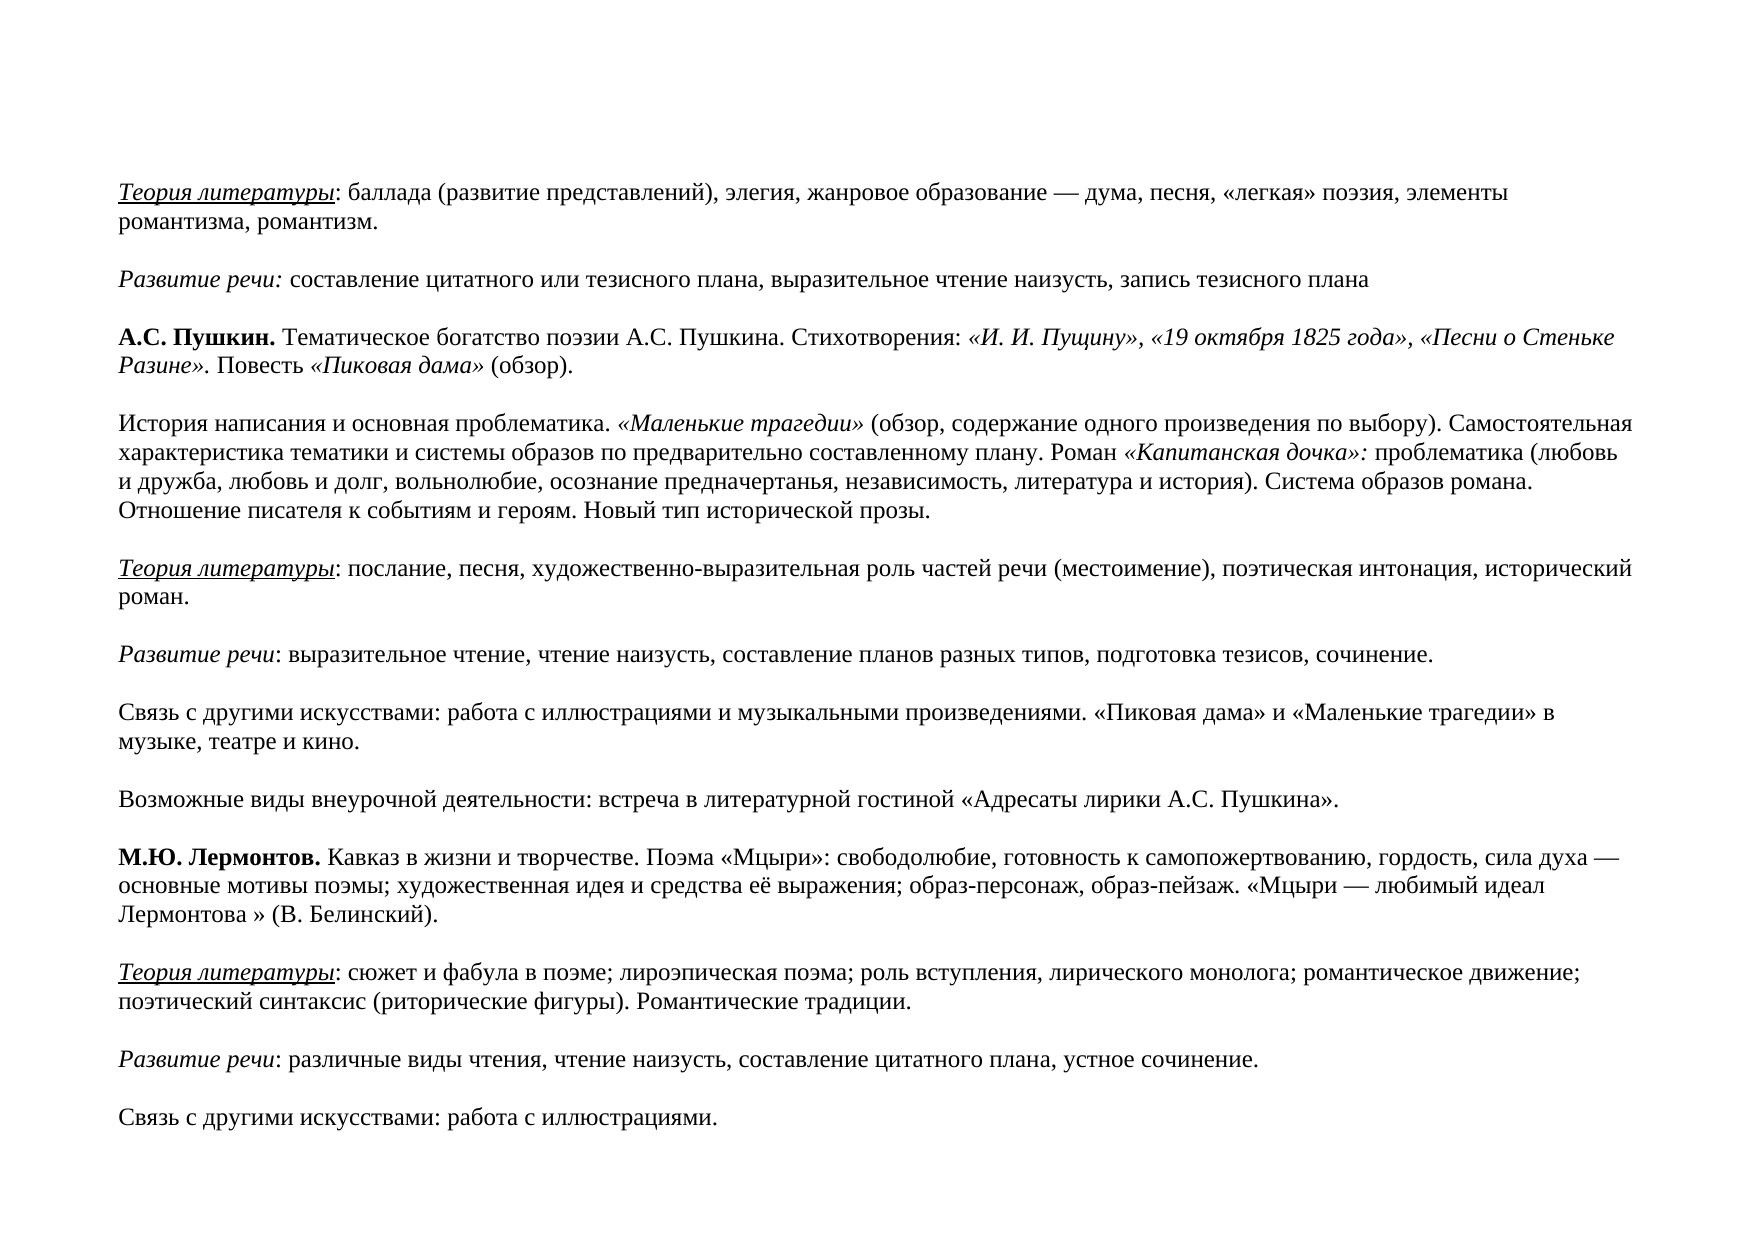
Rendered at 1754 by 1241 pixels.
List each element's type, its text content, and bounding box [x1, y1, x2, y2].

text Связь с другими искусствами: работа с иллюстрациями и музыкальными произведениями. «Пиковая дама» и «Маленькие трагедии» в музыке, театре и кино. [118, 697, 1636, 755]
text Теория литературы: сюжет и фабула в поэме; лироэпическая поэма; роль вступления, лирического монолога; романтическое движение; поэтический синтаксис (риторические фигуры). Романтические традиции. [118, 957, 1636, 1015]
text Развитие речи: различные виды чтения, чтение наизусть, составление цитатного плана, устное сочинение. [118, 1044, 1636, 1073]
text Связь с другими искусствами: работа с иллюстрациями. [118, 1102, 1636, 1131]
text Развитие речи: составление цитатного или тезисного плана, выразительное чтение наизусть, запись тезисного плана [118, 264, 1636, 293]
text М.Ю. Лермонтов. Кавказ в жизни и творчестве. Поэма «Мцыри»: свободолюбие, готовность к самопожертвованию, гордость, сила духа — основные мотивы поэмы; художественная идея и средства её выражения; образ-персонаж, образ-пейзаж. «Мцыри — любимый идеал Лермонтова » (В. Белинский). [118, 842, 1636, 928]
text Теория литературы: баллада (развитие представлений), элегия, жанровое образование — дума, песня, «легкая» поэзия, элементы романтизма, романтизм. [118, 177, 1636, 235]
text А.С. Пушкин. Тематическое богатство поэзии А.С. Пушкина. Стихотворения: «И. И. Пущину», «19 октября 1825 года», «Песни о Стеньке Разине». Повесть «Пиковая дама» (обзор). [118, 322, 1636, 379]
text Развитие речи: выразительное чтение, чтение наизусть, составление планов разных типов, подготовка тезисов, сочинение. [118, 639, 1636, 668]
text Возможные виды внеурочной деятельности: встреча в литературной гостиной «Адресаты лирики А.С. Пушкина». [118, 784, 1636, 813]
text Теория литературы: послание, песня, художественно-выразительная роль частей речи (местоимение), поэтическая интонация, исторический роман. [118, 553, 1636, 610]
text История написания и основная проблематика. «Маленькие трагедии» (обзор, содержание одного произведения по выбору). Самостоятельная характеристика тематики и системы образов по предварительно составленному плану. Роман «Капитанская дочка»: проблематика (любовь и дружба, любовь и долг, вольнолюбие, осознание предначертанья, независимость, литература и история). Система образов романа. Отношение писателя к событиям и героям. Новый тип исторической прозы. [118, 408, 1636, 523]
